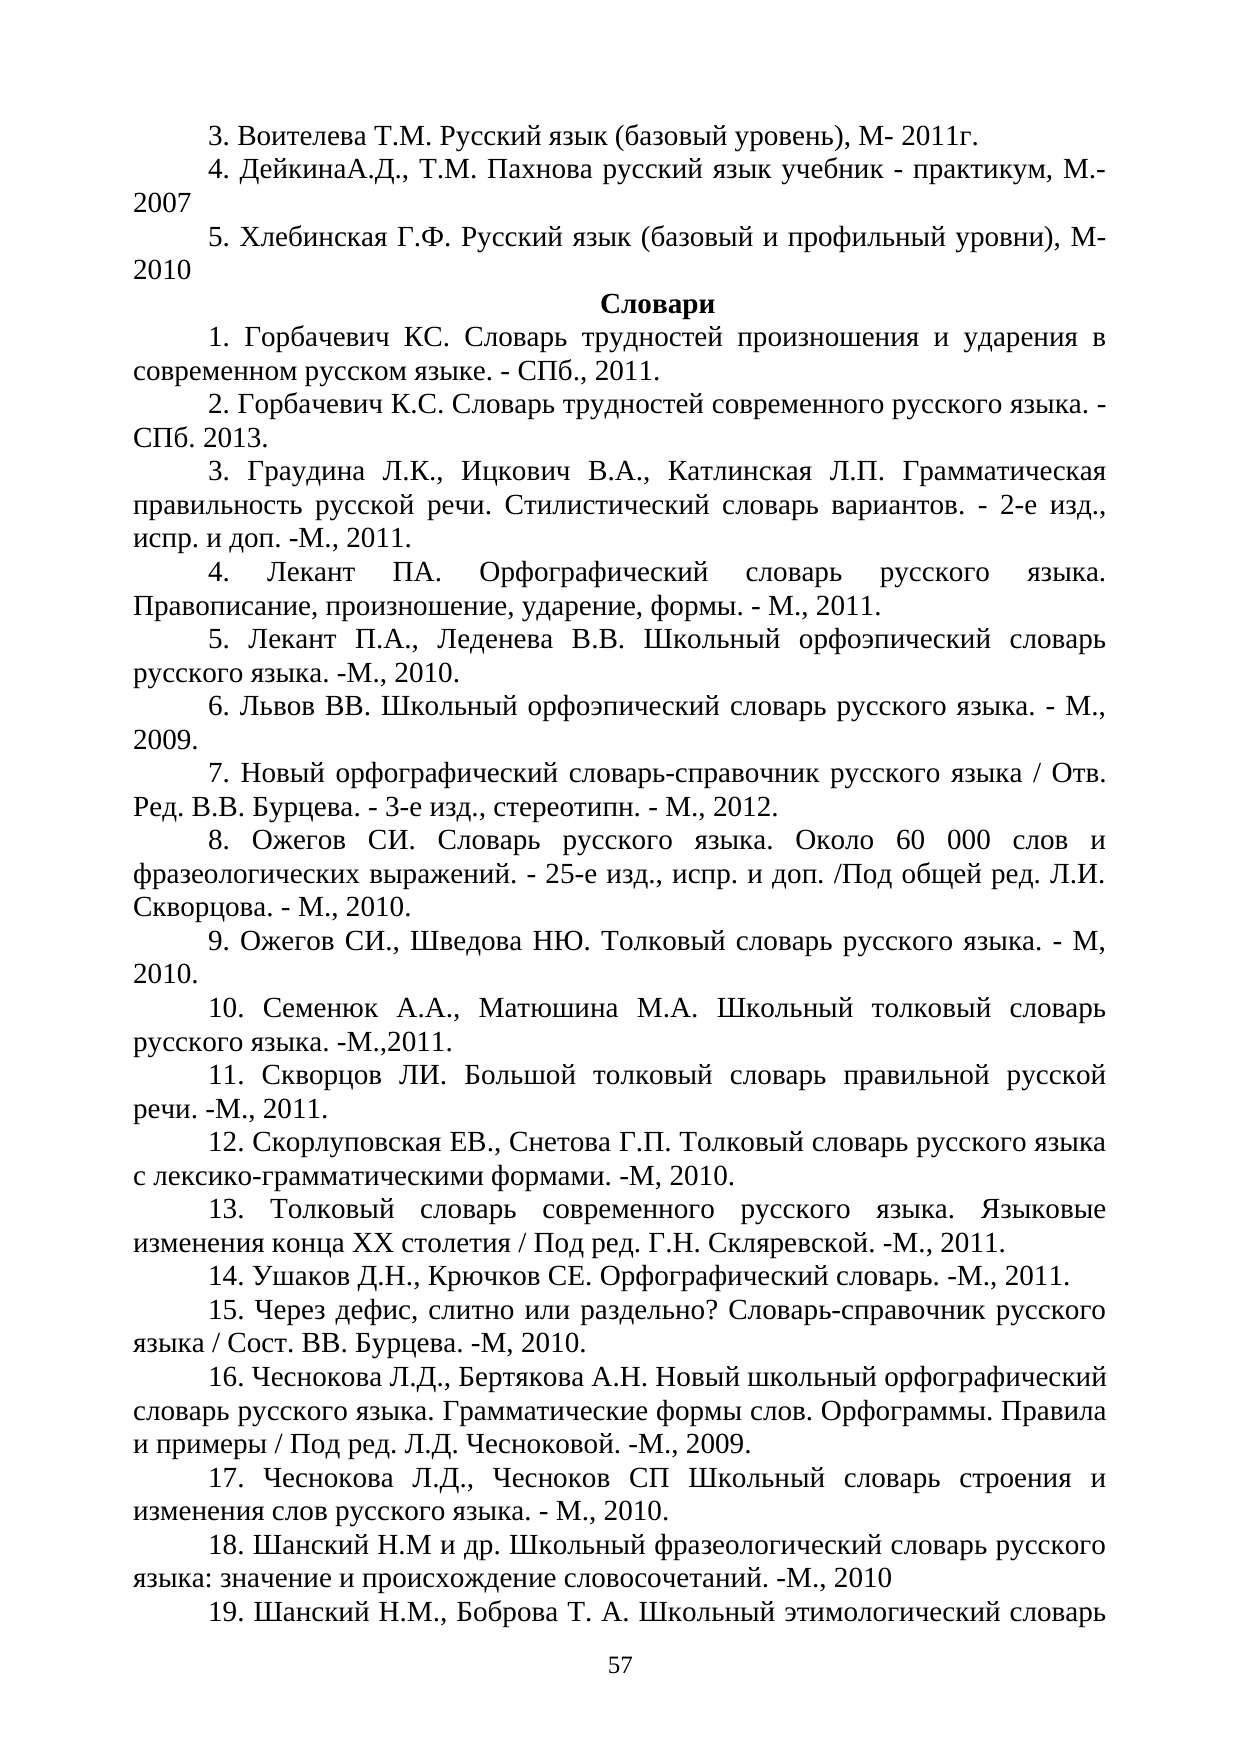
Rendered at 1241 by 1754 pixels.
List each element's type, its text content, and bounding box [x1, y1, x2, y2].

text 6. Львов ВВ. Школьный орфоэпический словарь русского языка. - М., 2009. [133, 688, 1107, 755]
text 8. Ожегов СИ. Словарь русского языка. Около 60 000 слов и фразеологических выражений. - 25-е изд., испр. и доп. /Под общей ред. Л.И. Скворцова. - М., 2010. [133, 822, 1107, 923]
text 12. Скорлуповская ЕВ., Снетова Г.П. Толковый словарь русского языка с лексико-грамматическими формами. -М, 2010. [133, 1124, 1107, 1191]
text Словари [133, 286, 1107, 319]
text 15. Через дефис, слитно или раздельно? Словарь-справочник русского языка / Сост. ВВ. Бурцева. -М, 2010. [133, 1292, 1107, 1359]
text 17. Чеснокова Л.Д., Чесноков СП Школьный словарь строения и изменения слов русского языка. - М., 2010. [133, 1460, 1107, 1527]
text 4. ДейкинаА.Д., Т.М. Пахнова русский язык учебник - практикум, М.- 2007 [133, 152, 1107, 219]
text 1. Горбачевич КС. Словарь трудностей произношения и ударения в современном русском языке. - СПб., 2011. [133, 319, 1107, 386]
text 18. Шанский Н.М и др. Школьный фразеологический словарь русского языка: значение и происхождение словосочетаний. -М., 2010 [133, 1527, 1107, 1594]
text 10. Семенюк А.А., Матюшина М.А. Школьный толковый словарь русского языка. -М.,2011. [133, 990, 1107, 1057]
text 9. Ожегов СИ., Шведова НЮ. Толковый словарь русского языка. - М, 2010. [133, 923, 1107, 990]
text 11. Скворцов ЛИ. Большой толковый словарь правильной русской речи. -М., 2011. [133, 1057, 1107, 1124]
text 2. Горбачевич К.С. Словарь трудностей современного русского языка. - СПб. 2013. [133, 386, 1107, 453]
text 14. Ушаков Д.Н., Крючков СЕ. Орфографический словарь. -М., 2011. [133, 1258, 1107, 1292]
text 7. Новый орфографический словарь-справочник русского языка / Отв. Ред. В.В. Бурцева. - 3-е изд., стереотипн. - М., 2012. [133, 755, 1107, 822]
text 4. Лекант ПА. Орфографический словарь русского языка. Правописание, произношение, ударение, формы. - М., 2011. [133, 554, 1107, 621]
text 5. Хлебинская Г.Ф. Русский язык (базовый и профильный уровни), М- 2010 [133, 219, 1107, 286]
text 13. Толковый словарь современного русского языка. Языковые изменения конца XX столетия / Под ред. Г.Н. Скляревской. -М., 2011. [133, 1191, 1107, 1258]
text 5. Лекант П.А., Леденева В.В. Школьный орфоэпический словарь русского языка. -М., 2010. [133, 621, 1107, 688]
text 3. Граудина Л.К., Ицкович В.А., Катлинская Л.П. Грамматическая правильность русской речи. Стилистический словарь вариантов. - 2-е изд., испр. и доп. -М., 2011. [133, 453, 1107, 554]
text 3. Воителева Т.М. Русский язык (базовый уровень), М- 2011г. [133, 118, 1107, 152]
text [133, 1594, 1107, 1627]
text 16. Чеснокова Л.Д., Бертякова А.Н. Новый школьный орфографический словарь русского языка. Грамматические формы слов. Орфограммы. Правила и примеры / Под ред. Л.Д. Чесноковой. -М., 2009. [133, 1359, 1107, 1460]
